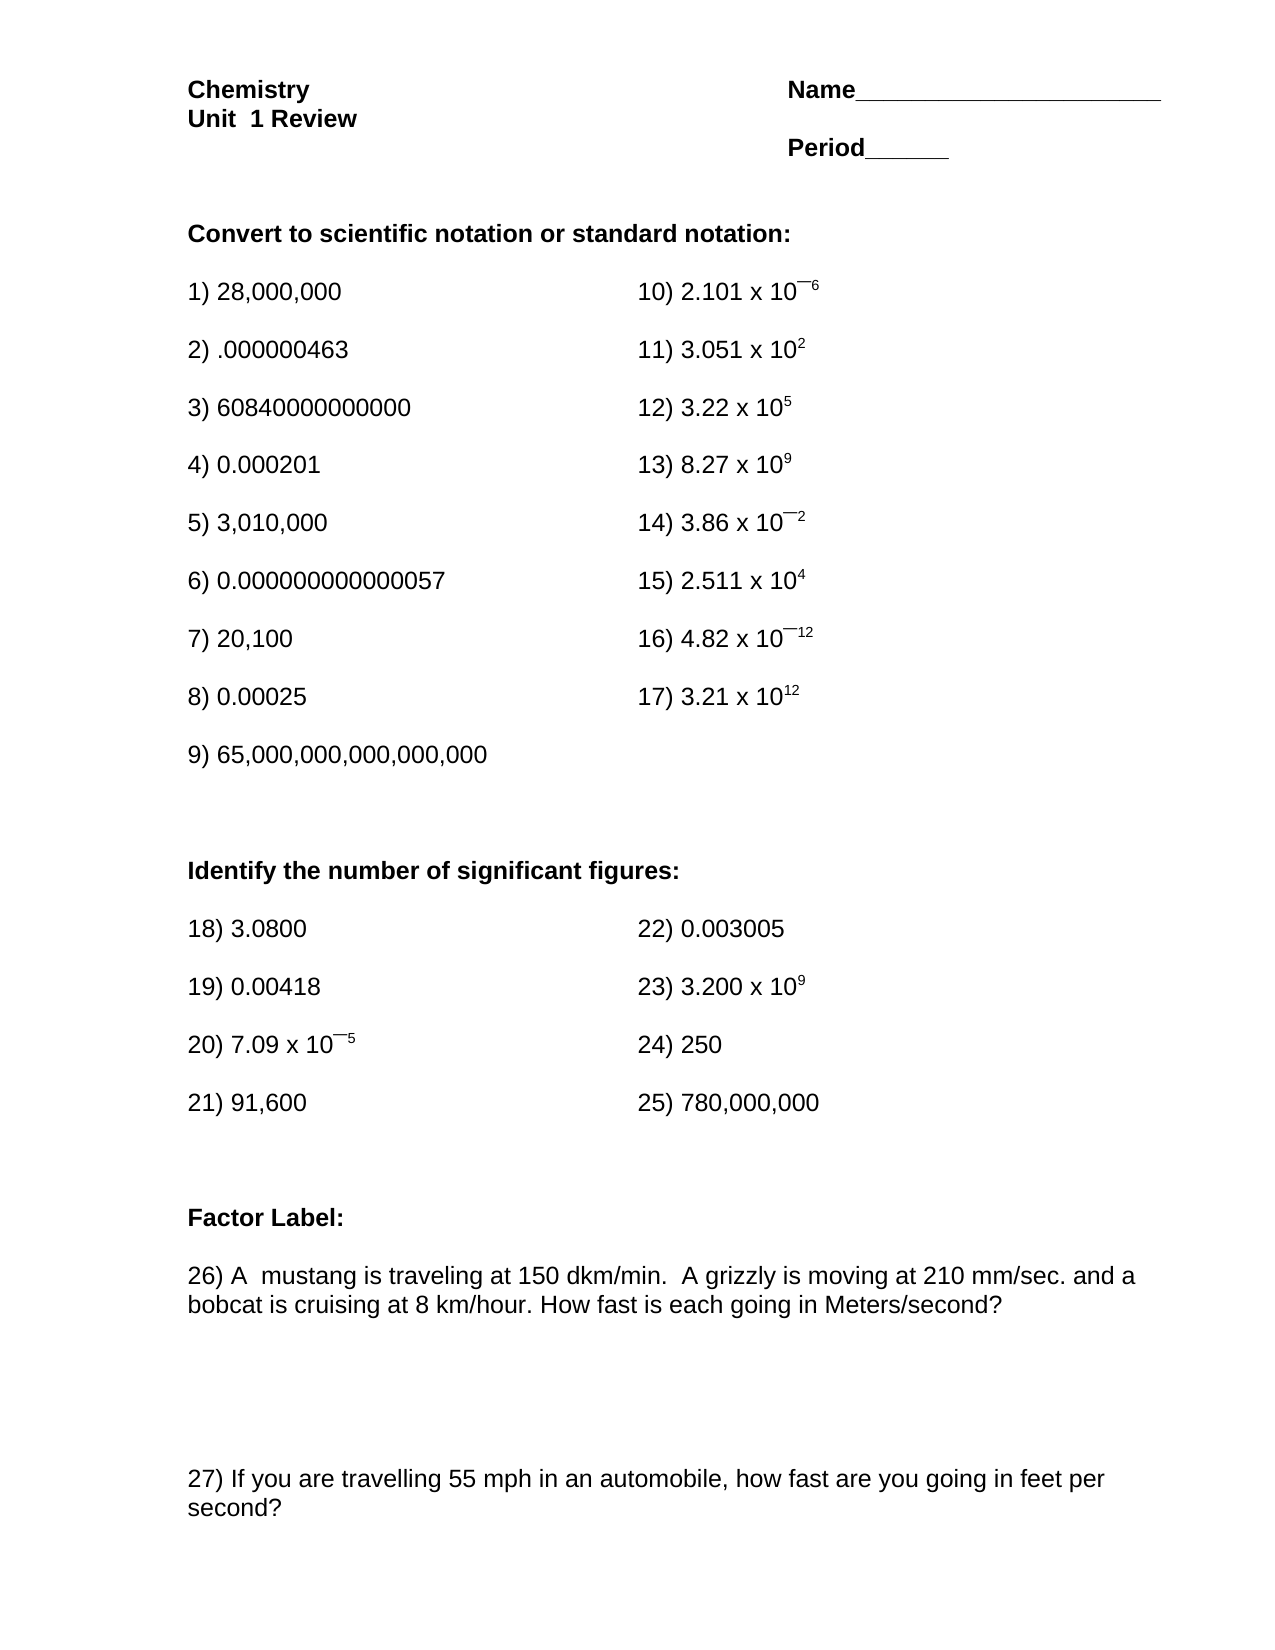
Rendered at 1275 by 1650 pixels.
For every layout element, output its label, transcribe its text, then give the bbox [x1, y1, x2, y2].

text 9) 65,000,000,000,000,000 [187, 740, 1144, 769]
text 7) 20,100 16) 4.82 x 10¯12 [187, 624, 1144, 653]
text Factor Label: [187, 1203, 1144, 1232]
text 26) A mustang is traveling at 150 dkm/min. A grizzly is moving at 210 mm/sec. and a bobcat is cruising at 8 km/hour. How fast is each going in Meters/second? [187, 1261, 1144, 1319]
text 18) 3.0800 22) 0.003005 [187, 914, 1144, 942]
text 8) 0.00025 17) 3.21 x 1012 [187, 682, 1144, 711]
text Identify the number of significant figures: [187, 856, 1144, 884]
text 1) 28,000,000 10) 2.101 x 10¯6 [187, 277, 1144, 305]
text Unit 1 Review [187, 104, 1144, 132]
text 21) 91,600 25) 780,000,000 [187, 1087, 1144, 1116]
text 19) 0.00418 23) 3.200 x 109 [187, 972, 1144, 1000]
text Convert to scientific notation or standard notation: [187, 219, 1144, 247]
text 6) 0.000000000000057 15) 2.511 x 104 [187, 566, 1144, 595]
text 27) If you are travelling 55 mph in an automobile, how fast are you going in feet per second? [187, 1464, 1144, 1521]
text 20) 7.09 x 10¯5 24) 250 [187, 1029, 1144, 1058]
text Period______ [187, 132, 1144, 161]
text 3) 60840000000000 12) 3.22 x 105 [187, 392, 1144, 421]
text 4) 0.000201 13) 8.27 x 109 [187, 450, 1144, 479]
text 2) .000000463 11) 3.051 x 102 [187, 334, 1144, 363]
text Chemistry Name______________________ [187, 75, 1237, 104]
text 5) 3,010,000 14) 3.86 x 10¯2 [187, 508, 1144, 537]
